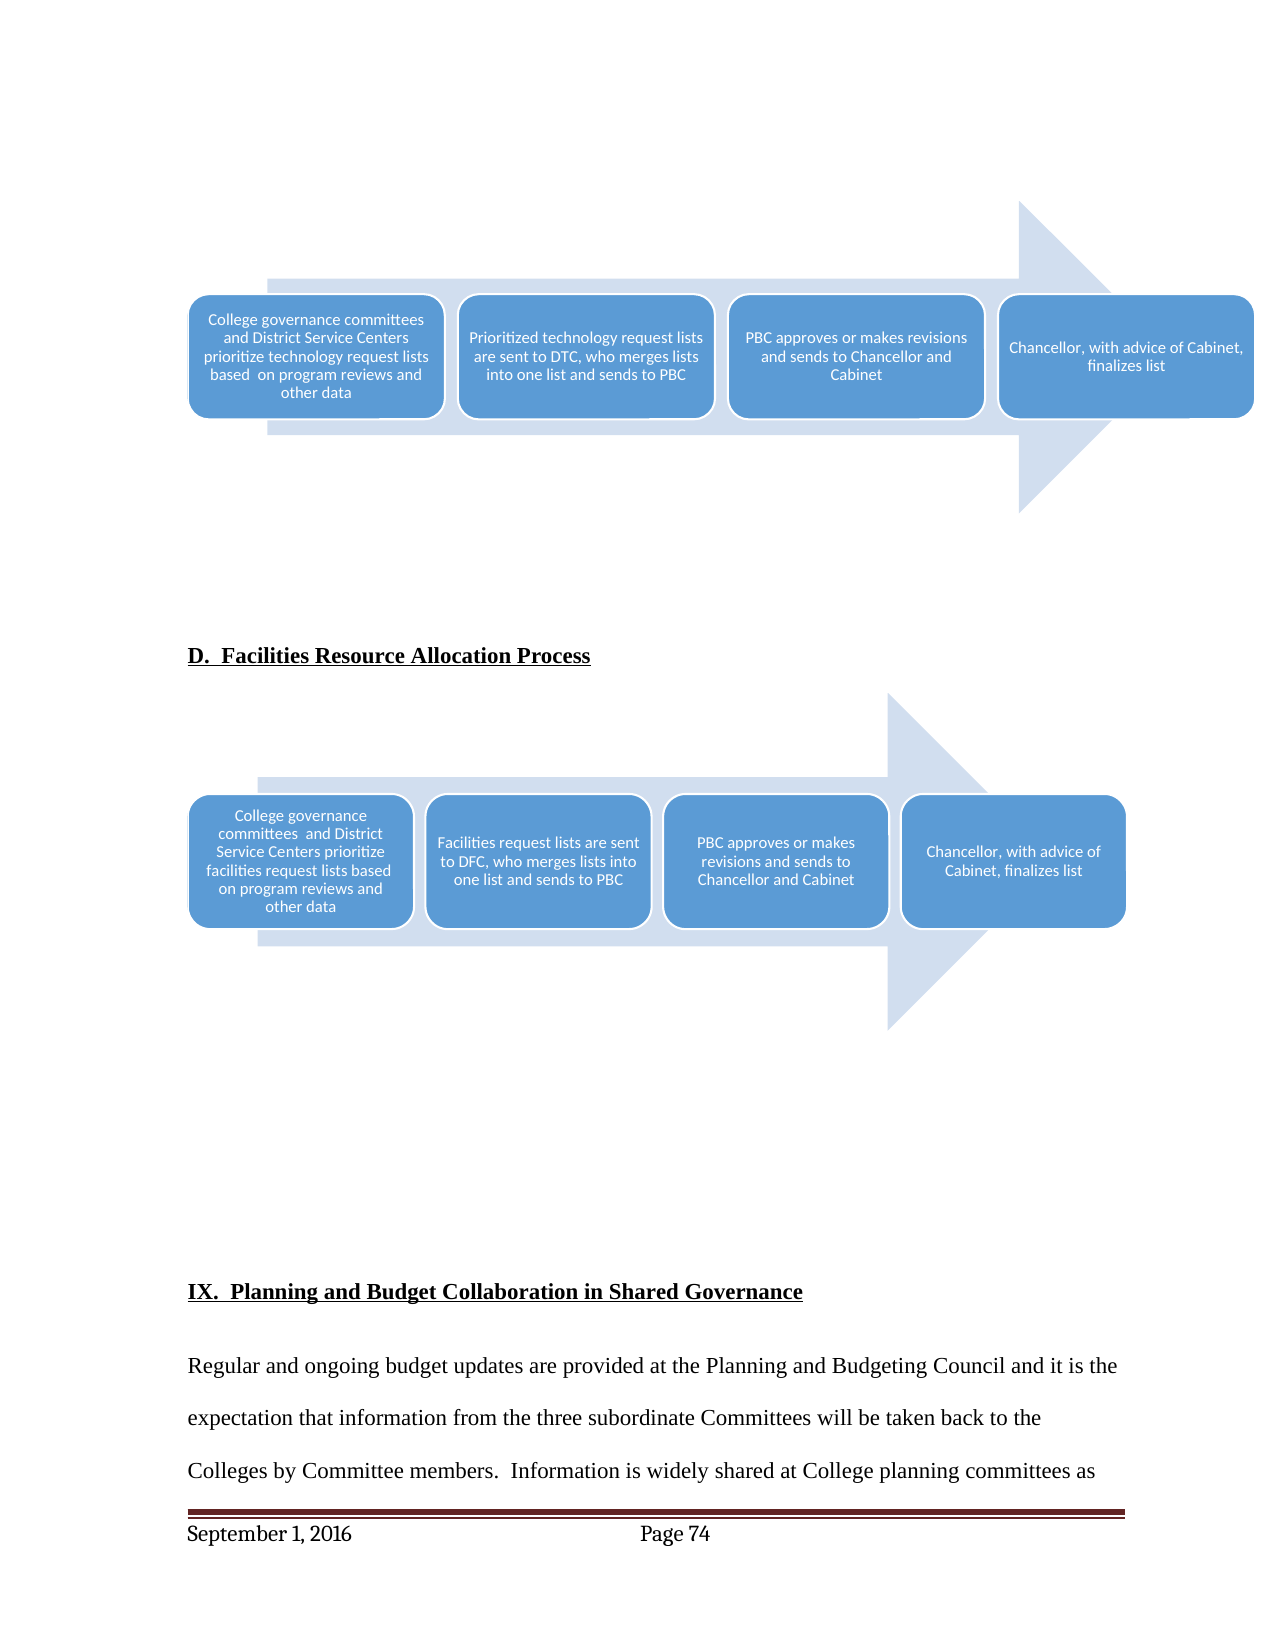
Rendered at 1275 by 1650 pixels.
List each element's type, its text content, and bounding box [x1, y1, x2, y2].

text D. Facilities Resource Allocation Process [187, 642, 1125, 669]
text IX. Planning and Budget Collaboration in Shared Governance [187, 1278, 1125, 1304]
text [187, 1352, 1125, 1483]
